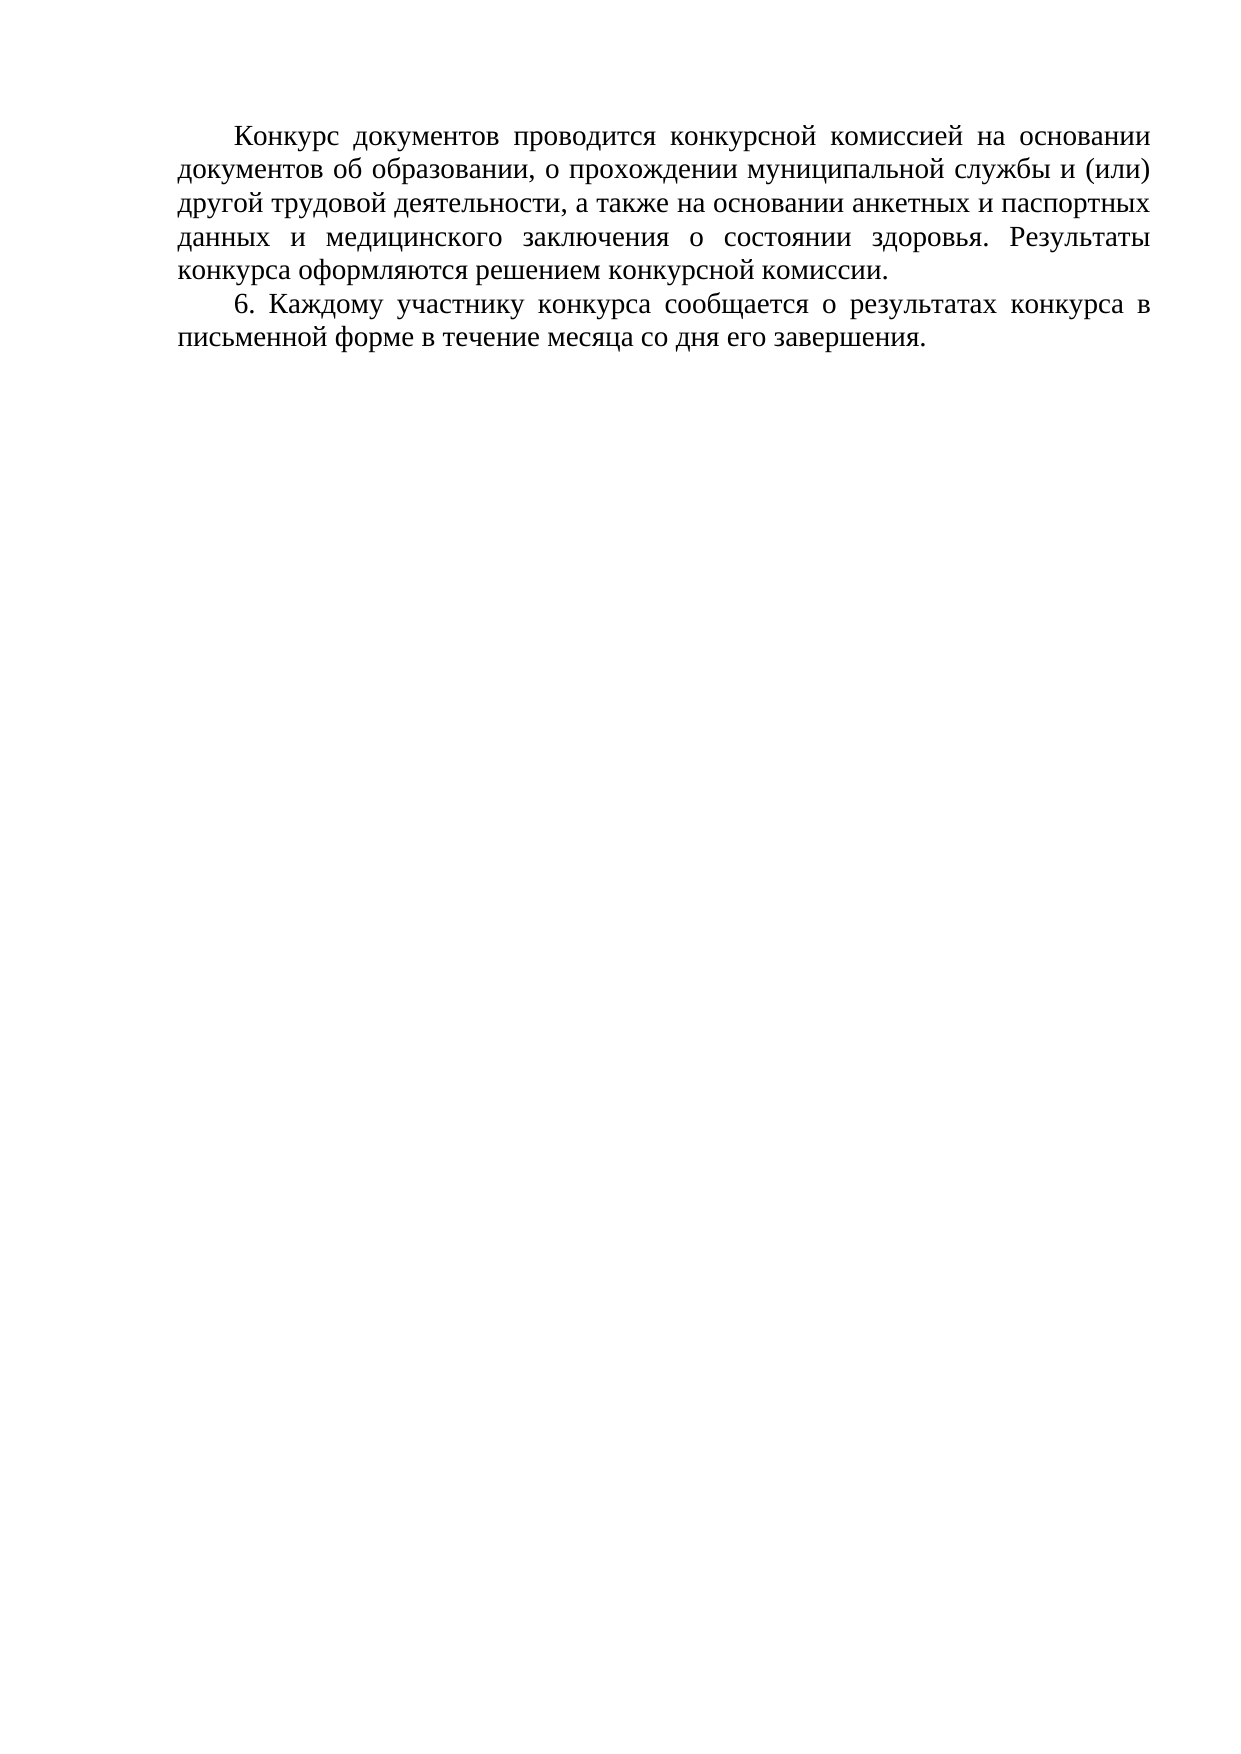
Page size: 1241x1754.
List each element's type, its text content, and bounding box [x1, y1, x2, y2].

text 6. Каждому участнику конкурса сообщается о результатах конкурса в письменной форме в течение месяца со дня его завершения. [177, 286, 1152, 353]
text Конкурс документов проводится конкурсной комиссией на основании документов об образовании, о прохождении муниципальной службы и (или) другой трудовой деятельности, а также на основании анкетных и паспортных данных и медицинского заключения о состоянии здоровья. Результаты конкурса оформляются решением конкурсной комиссии. [177, 118, 1152, 286]
